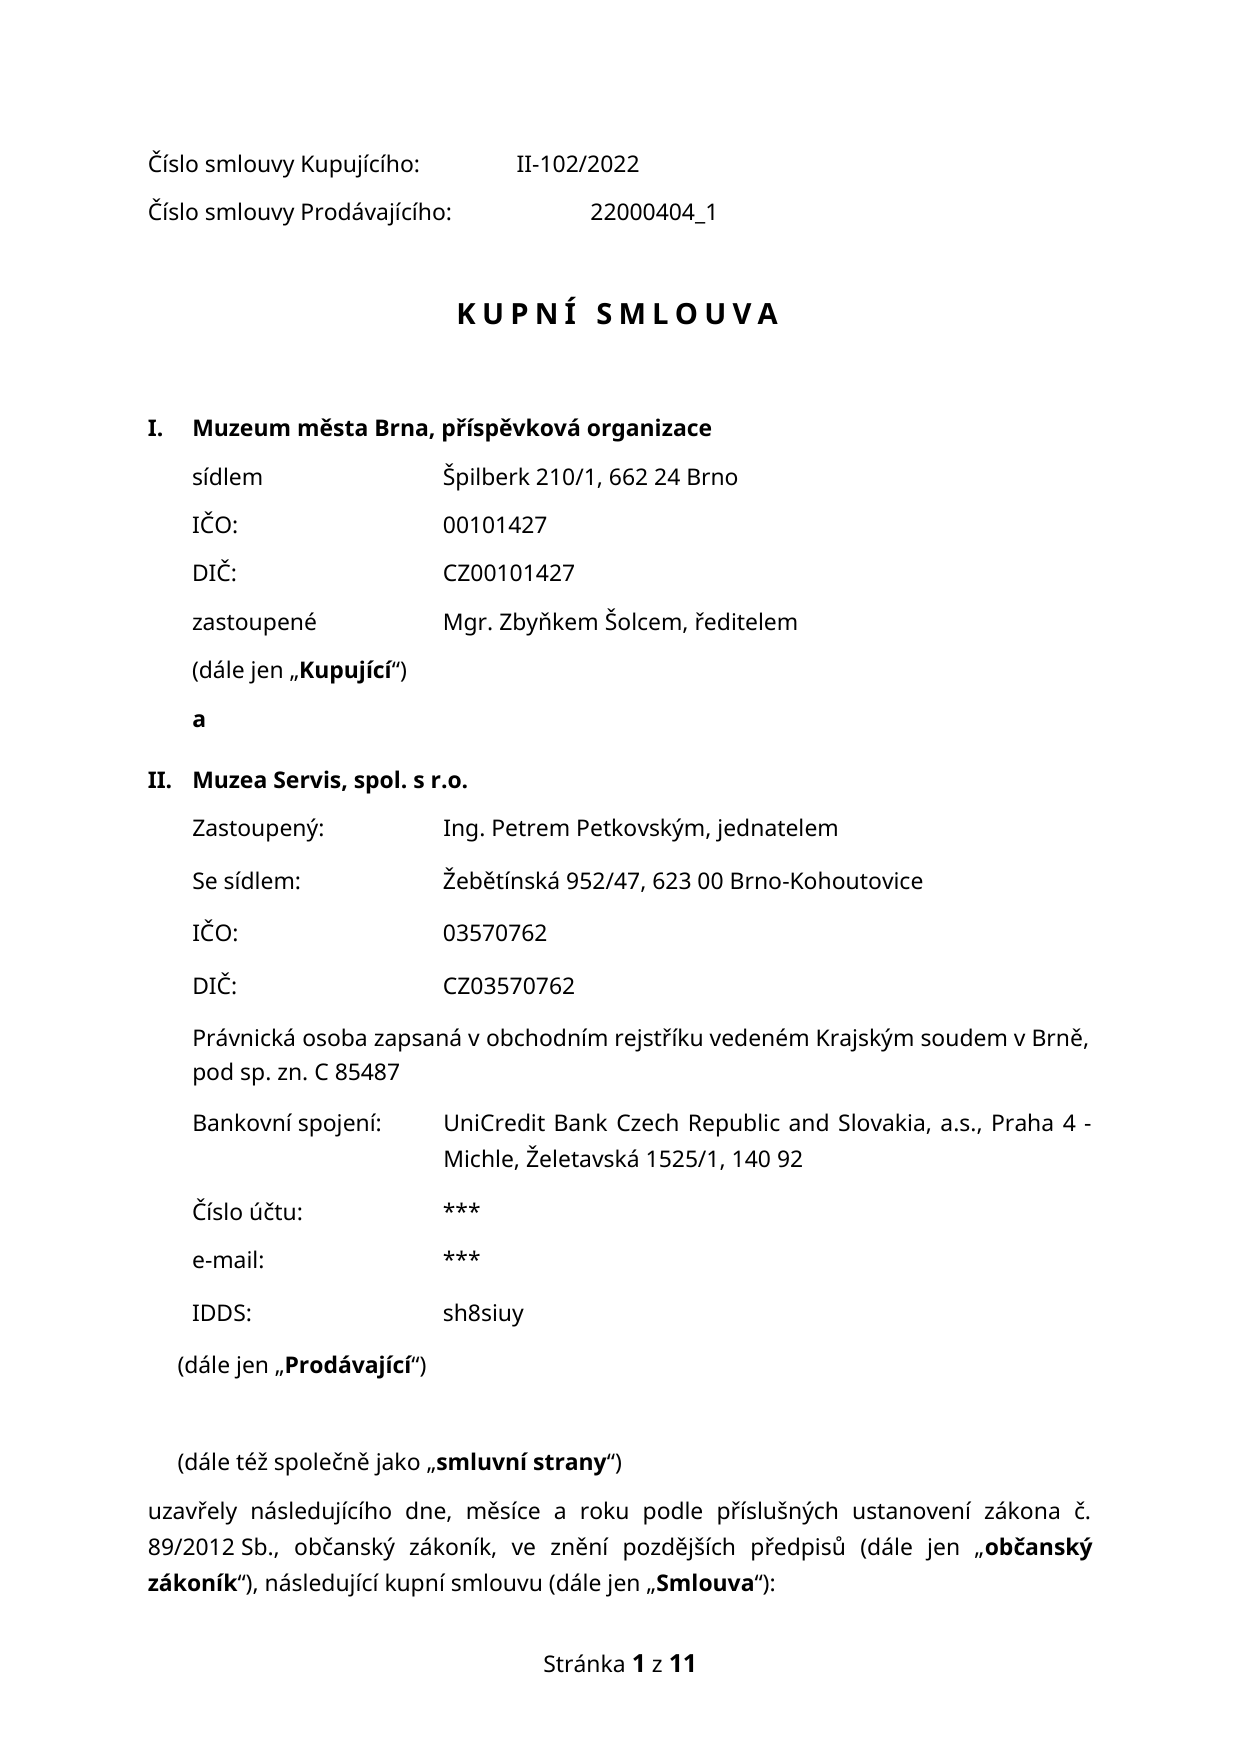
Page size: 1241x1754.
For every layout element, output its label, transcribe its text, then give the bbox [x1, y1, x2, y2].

text Se sídlem: Žebětínská 952/47, 623 00 Brno-Kohoutovice [192, 864, 1093, 896]
text Bankovní spojení: UniCredit Bank Czech Republic and Slovakia, a.s., Praha 4 - Michle, Želetavská 1525/1, 140 92 [192, 1107, 1093, 1174]
text Číslo účtu: *** [192, 1196, 1093, 1227]
list Muzea Servis, spol. s r.o. [148, 763, 1093, 795]
text (dále též společně jako „smluvní strany“) [148, 1446, 1093, 1477]
text (dále jen „Kupující“) [192, 654, 1093, 685]
text uzavřely následujícího dne, měsíce a roku podle příslušných ustanovení zákona č. 89/2012 Sb., občanský zákoník, ve znění pozdějších předpisů (dále jen „občanský zákoník“), následující kupní smlouvu (dále jen „Smlouva“): [148, 1495, 1093, 1598]
text Číslo smlouvy Prodávajícího: 22000404_1 [148, 196, 1093, 227]
text a [148, 703, 1093, 734]
text IČO: 00101427 [192, 509, 1093, 540]
text Právnická osoba zapsaná v obchodním rejstříku vedeném Krajským soudem v Brně, pod sp. zn. C 85487 [192, 1022, 1093, 1087]
text sídlem Špilberk 210/1, 662 24 Brno [192, 460, 1093, 492]
text (dále jen „Prodávající“) [148, 1349, 1093, 1381]
text IDDS: sh8siuy [192, 1297, 1093, 1328]
text Číslo smlouvy Kupujícího: II-102/2022 [148, 148, 1093, 179]
text Zastoupený: Ing. Petrem Petkovským, jednatelem [192, 812, 1093, 843]
text IČO: 03570762 [192, 917, 1093, 948]
list Muzeum města Brna, příspěvková organizace [148, 412, 1093, 443]
text DIČ: CZ03570762 [192, 970, 1093, 1001]
title KUPNÍ SMLOUVA [148, 293, 1093, 333]
text e-mail: *** [192, 1244, 1093, 1275]
text zastoupené Mgr. Zbyňkem Šolcem, ředitelem [192, 606, 1093, 637]
text DIČ: CZ00101427 [192, 557, 1093, 588]
